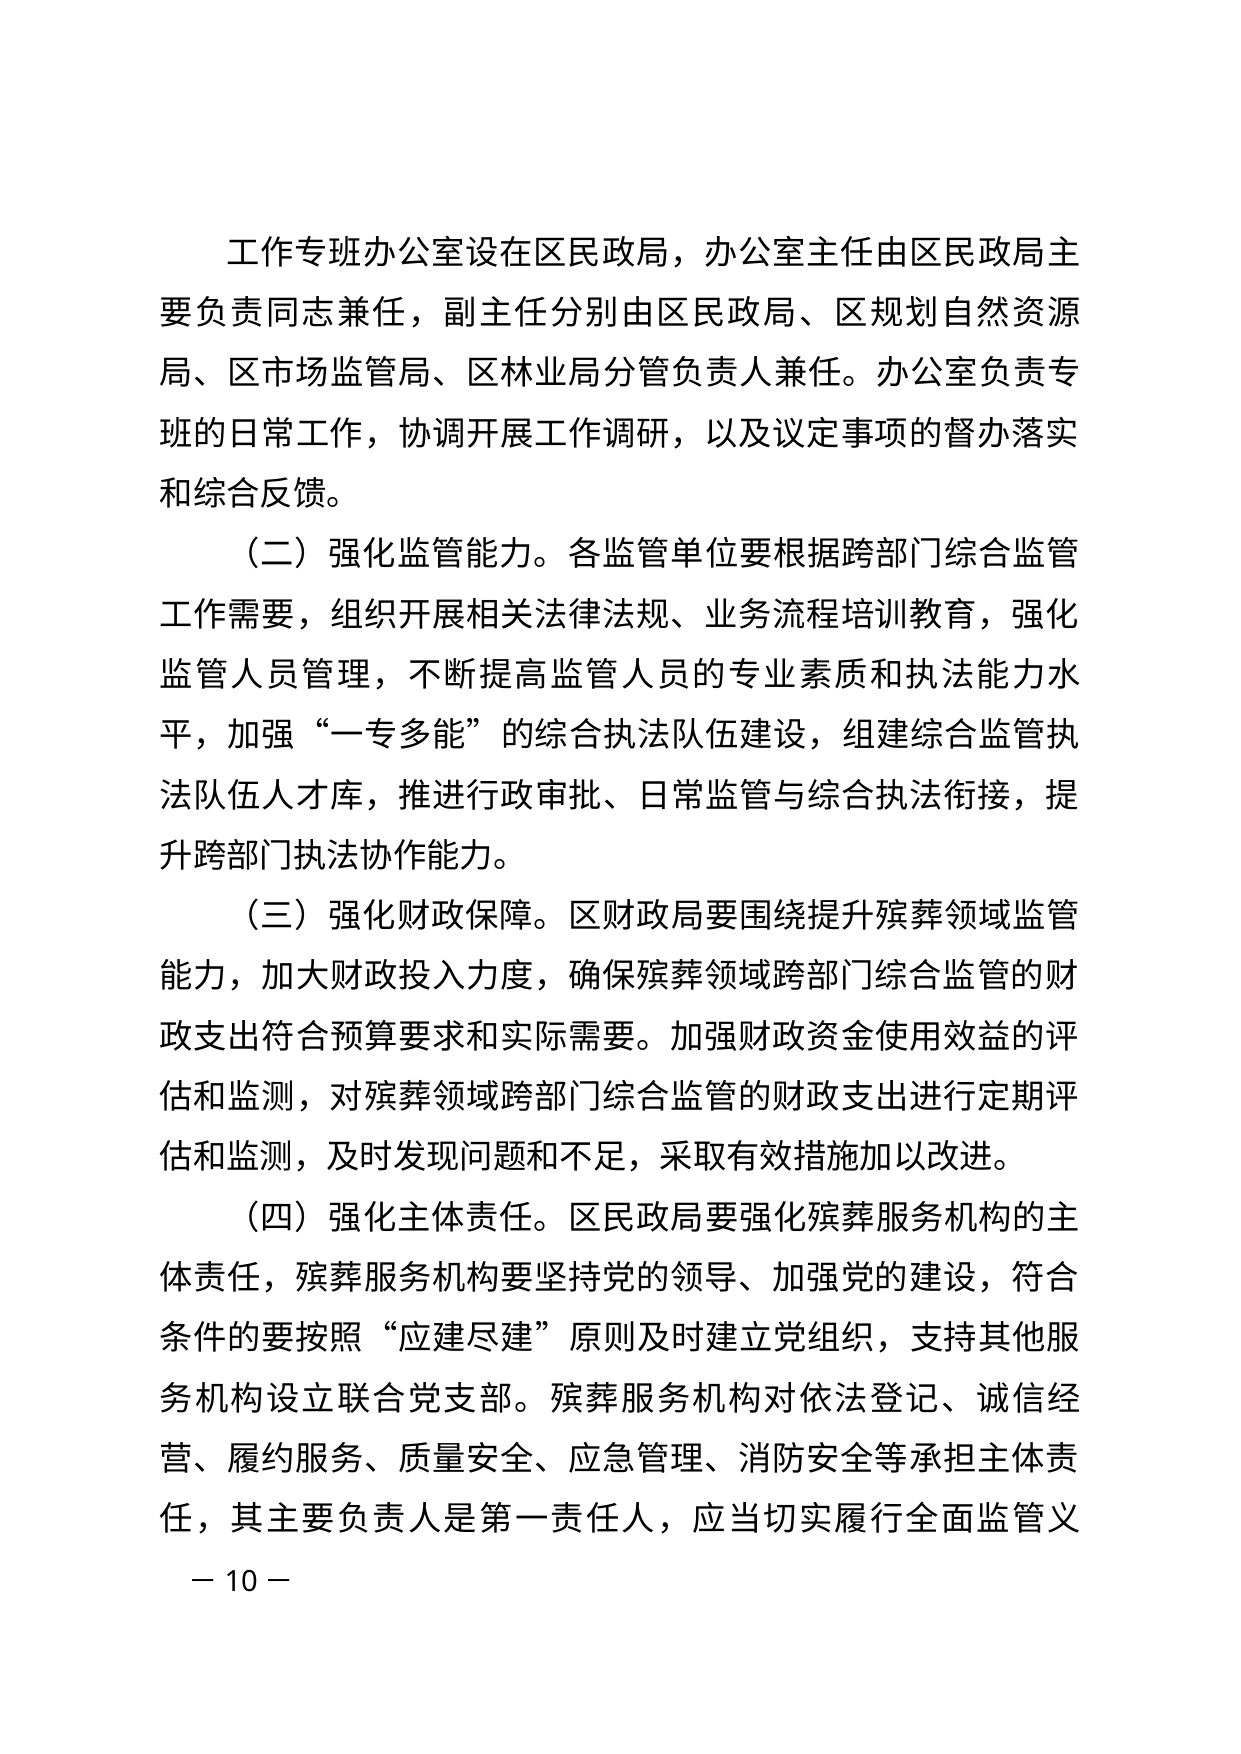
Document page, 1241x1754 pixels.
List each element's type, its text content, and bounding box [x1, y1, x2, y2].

text （二）强化监管能力。各监管单位要根据跨部门综合监管工作需要，组织开展相关法律法规、业务流程培训教育，强化监管人员管理，不断提高监管人员的专业素质和执法能力水平，加强“一专多能”的综合执法队伍建设，组建综合监管执法队伍人才库，推进行政审批、日常监管与综合执法衔接，提升跨部门执法协作能力。 [159, 521, 1081, 883]
text （三）强化财政保障。区财政局要围绕提升殡葬领域监管能力，加大财政投入力度，确保殡葬领域跨部门综合监管的财政支出符合预算要求和实际需要。加强财政资金使用效益的评估和监测，对殡葬领域跨部门综合监管的财政支出进行定期评估和监测，及时发现问题和不足，采取有效措施加以改进。 [159, 883, 1081, 1184]
text 工作专班办公室设在区民政局，办公室主任由区民政局主要负责同志兼任，副主任分别由区民政局、区规划自然资源局、区市场监管局、区林业局分管负责人兼任。办公室负责专班的日常工作，协调开展工作调研，以及议定事项的督办落实和综合反馈。 [159, 219, 1081, 521]
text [159, 1184, 1081, 1546]
